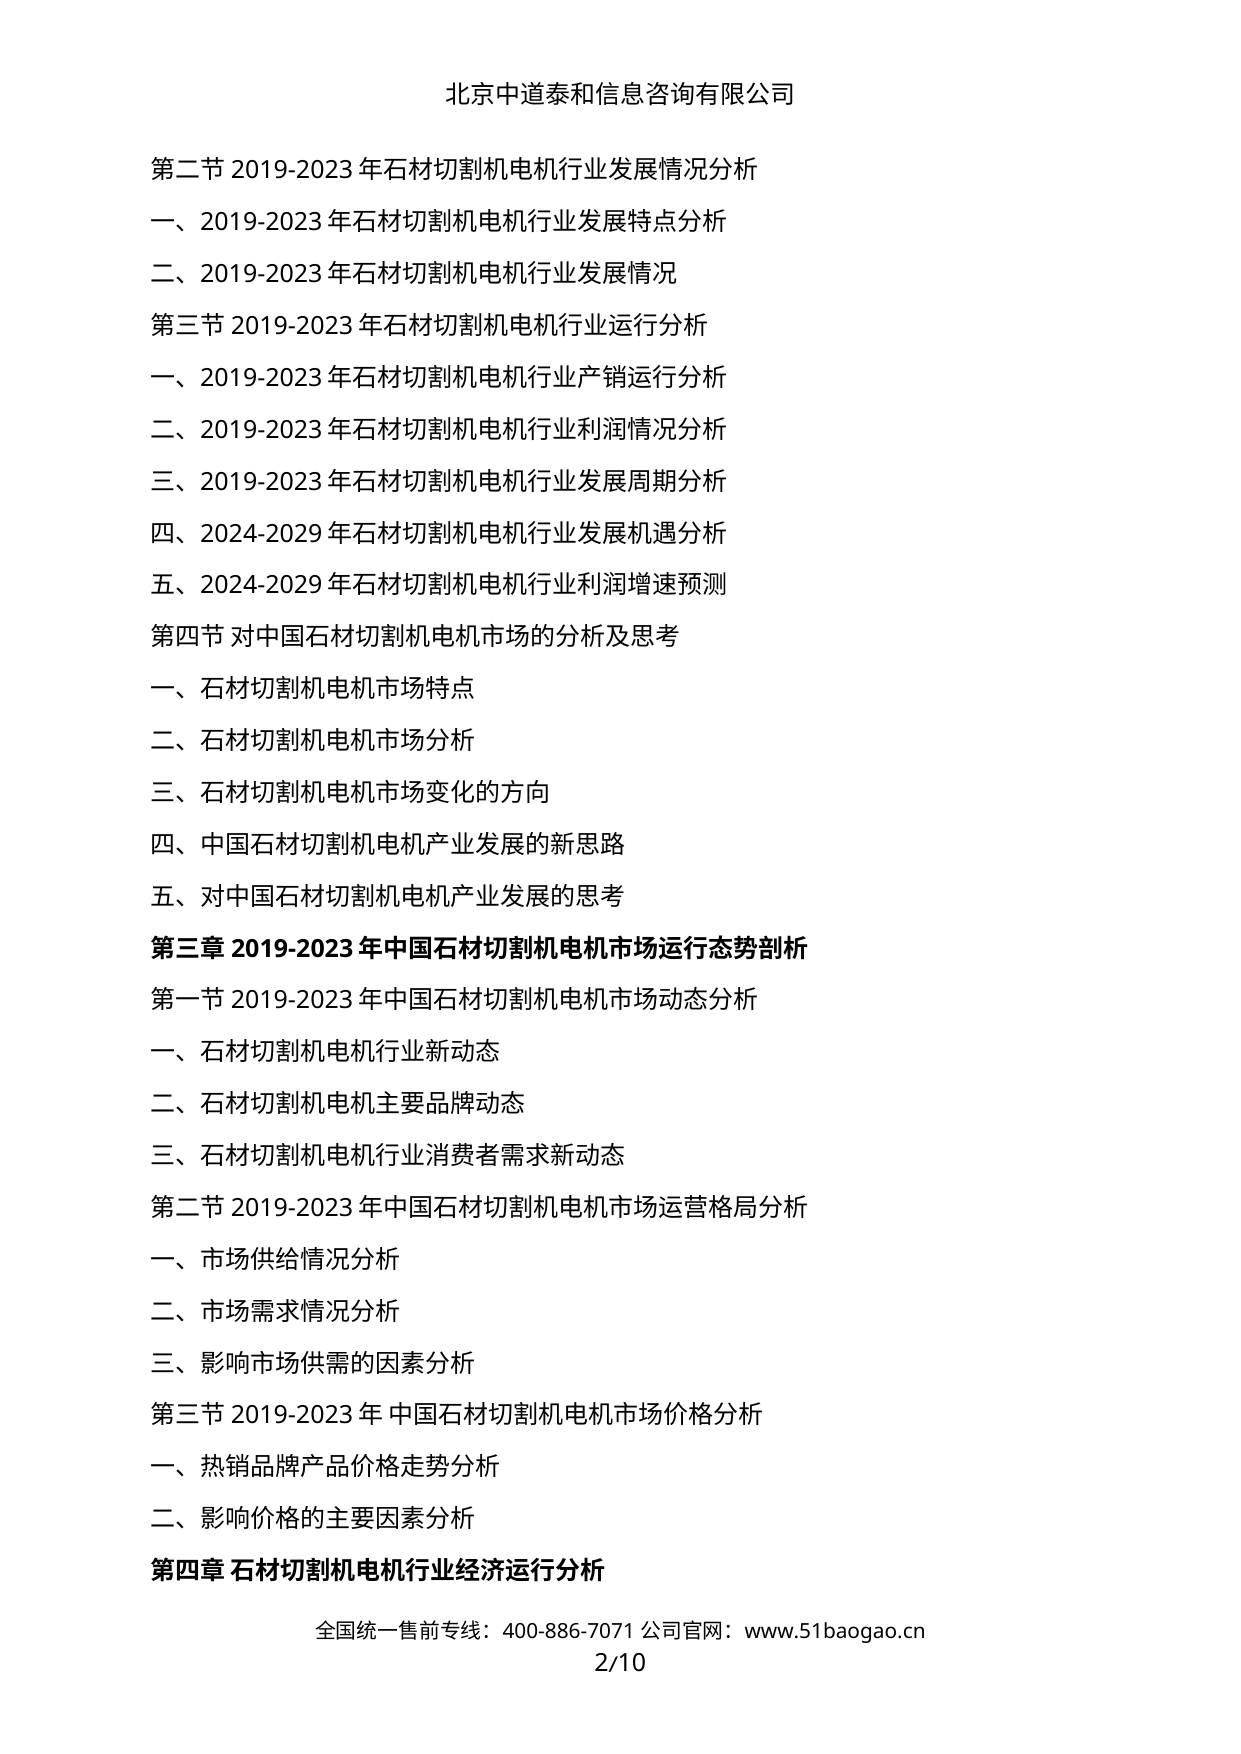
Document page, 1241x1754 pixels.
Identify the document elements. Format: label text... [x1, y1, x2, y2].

text 第三节 2019-2023年石材切割机电机行业运行分析 [150, 306, 1090, 342]
text 四、中国石材切割机电机产业发展的新思路 [150, 824, 1090, 861]
text 第二节 2019-2023年石材切割机电机行业发展情况分析 [150, 150, 1090, 186]
text 二、石材切割机电机市场分析 [150, 721, 1090, 757]
text 四、2024-2029年石材切割机电机行业发展机遇分析 [150, 513, 1090, 549]
text 二、2019-2023年石材切割机电机行业利润情况分析 [150, 409, 1090, 446]
text 二、市场需求情况分析 [150, 1291, 1090, 1327]
text 一、市场供给情况分析 [150, 1239, 1090, 1276]
text 三、石材切割机电机行业消费者需求新动态 [150, 1136, 1090, 1172]
text 第三节 2019-2023年 中国石材切割机电机市场价格分析 [150, 1395, 1090, 1431]
text 第三章 2019-2023年中国石材切割机电机市场运行态势剖析 [150, 928, 1090, 964]
text 五、2024-2029年石材切割机电机行业利润增速预测 [150, 565, 1090, 601]
text 三、2019-2023年石材切割机电机行业发展周期分析 [150, 461, 1090, 497]
text 第四章 石材切割机电机行业经济运行分析 [150, 1551, 1090, 1587]
text 一、石材切割机电机市场特点 [150, 669, 1090, 705]
text 二、石材切割机电机主要品牌动态 [150, 1084, 1090, 1120]
text 第二节 2019-2023年中国石材切割机电机市场运营格局分析 [150, 1187, 1090, 1224]
text 一、石材切割机电机行业新动态 [150, 1032, 1090, 1068]
text 一、2019-2023年石材切割机电机行业产销运行分析 [150, 357, 1090, 394]
text 一、2019-2023年石材切割机电机行业发展特点分析 [150, 202, 1090, 238]
text 五、对中国石材切割机电机产业发展的思考 [150, 876, 1090, 912]
text 三、影响市场供需的因素分析 [150, 1343, 1090, 1379]
text 二、2019-2023年石材切割机电机行业发展情况 [150, 254, 1090, 290]
text 第四节 对中国石材切割机电机市场的分析及思考 [150, 617, 1090, 653]
text 二、影响价格的主要因素分析 [150, 1499, 1090, 1535]
text 一、热销品牌产品价格走势分析 [150, 1447, 1090, 1483]
text 第一节 2019-2023年中国石材切割机电机市场动态分析 [150, 980, 1090, 1016]
text 三、石材切割机电机市场变化的方向 [150, 772, 1090, 809]
